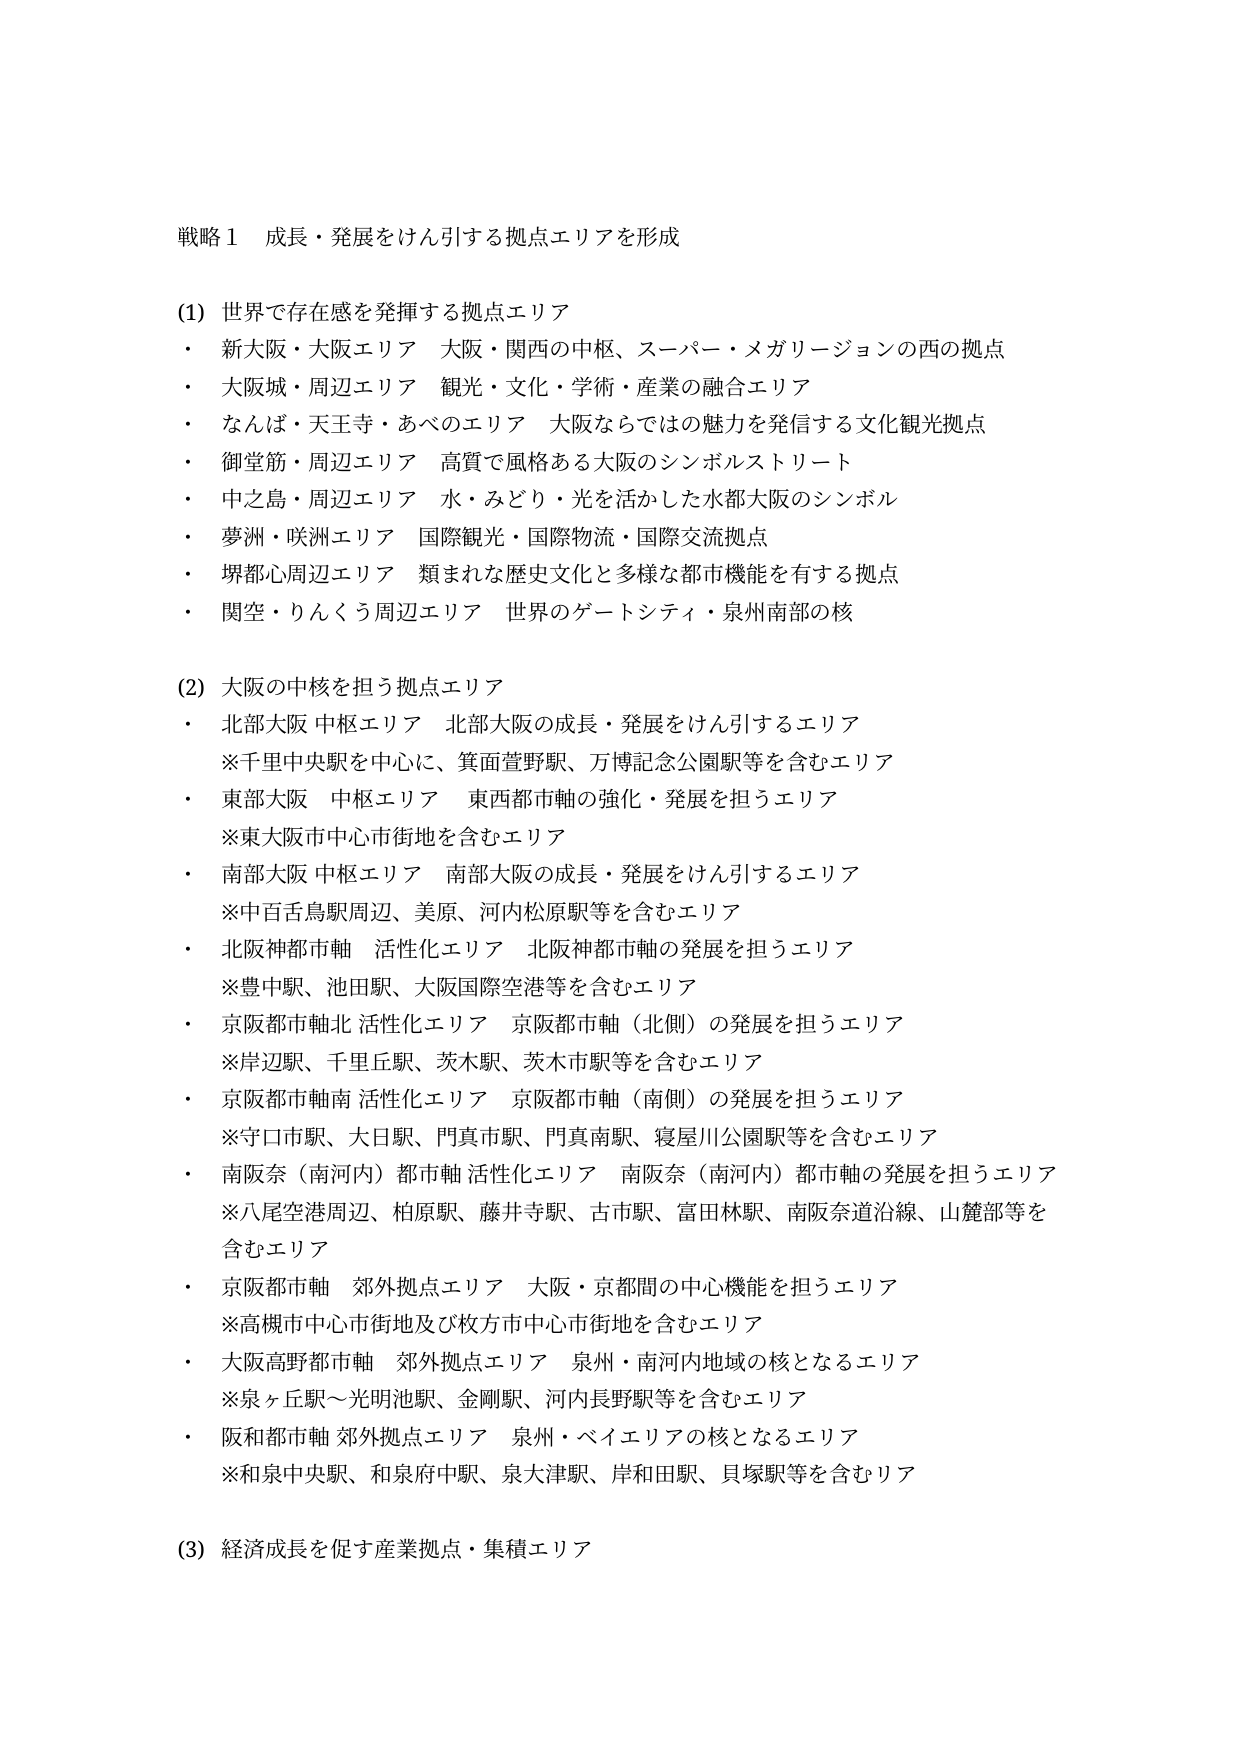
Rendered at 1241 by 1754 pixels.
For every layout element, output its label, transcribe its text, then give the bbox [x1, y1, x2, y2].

list 南部大阪 中枢エリア 南部大阪の成長・発展をけん引するエリア [177, 854, 1063, 892]
list ※岸辺駅、千里丘駅、茨木駅、茨木市駅等を含むエリア [221, 1042, 1063, 1079]
list 大阪の中核を担う拠点エリア [177, 667, 1063, 704]
list ※高槻市中心市街地及び枚方市中心市街地を含むエリア [221, 1304, 1063, 1342]
list 京阪都市軸 郊外拠点エリア 大阪・京都間の中心機能を担うエリア [177, 1267, 1063, 1304]
list 阪和都市軸 郊外拠点エリア 泉州・ベイエリアの核となるエリア [177, 1417, 1063, 1454]
list 京阪都市軸北 活性化エリア 京阪都市軸（北側）の発展を担うエリア [177, 1004, 1063, 1042]
list ※千里中央駅を中心に、箕面萱野駅、万博記念公園駅等を含むエリア [221, 742, 1063, 779]
list 堺都心周辺エリア 類まれな歴史文化と多様な都市機能を有する拠点 [177, 554, 1063, 592]
list 北阪神都市軸 活性化エリア 北阪神都市軸の発展を担うエリア [177, 929, 1063, 967]
list ※和泉中央駅、和泉府中駅、泉大津駅、岸和田駅、貝塚駅等を含むリア [221, 1454, 1063, 1492]
list 大阪高野都市軸 郊外拠点エリア 泉州・南河内地域の核となるエリア [177, 1342, 1063, 1379]
list 経済成長を促す産業拠点・集積エリア [177, 1529, 1063, 1567]
list 御堂筋・周辺エリア 高質で風格ある大阪のシンボルストリート [177, 442, 1063, 479]
list 南阪奈（南河内）都市軸 活性化エリア 南阪奈（南河内）都市軸の発展を担うエリア [177, 1154, 1063, 1192]
list ※泉ヶ丘駅～光明池駅、金剛駅、河内長野駅等を含むエリア [221, 1379, 1063, 1417]
list ※八尾空港周辺、柏原駅、藤井寺駅、古市駅、富田林駅、南阪奈道沿線、山麓部等を含むエリア [221, 1192, 1063, 1267]
list ※東大阪市中心市街地を含むエリア [221, 817, 1063, 854]
list 世界で存在感を発揮する拠点エリア [177, 292, 1063, 329]
list 東部大阪 中枢エリア 東西都市軸の強化・発展を担うエリア [177, 779, 1063, 817]
list 大阪城・周辺エリア 観光・文化・学術・産業の融合エリア [177, 367, 1063, 404]
list 中之島・周辺エリア 水・みどり・光を活かした水都大阪のシンボル [177, 479, 1063, 517]
list 北部大阪 中枢エリア 北部大阪の成長・発展をけん引するエリア [177, 704, 1063, 742]
list 新大阪・大阪エリア 大阪・関西の中枢、スーパー・メガリージョンの西の拠点 [177, 329, 1063, 367]
list 夢洲・咲洲エリア 国際観光・国際物流・国際交流拠点 [177, 517, 1063, 554]
list ※豊中駅、池田駅、大阪国際空港等を含むエリア [221, 967, 1063, 1004]
list 関空・りんくう周辺エリア 世界のゲートシティ・泉州南部の核 [177, 592, 1063, 629]
list ※守口市駅、大日駅、門真市駅、門真南駅、寝屋川公園駅等を含むエリア [221, 1117, 1063, 1154]
list 京阪都市軸南 活性化エリア 京阪都市軸（南側）の発展を担うエリア [177, 1079, 1063, 1117]
list なんば・天王寺・あべのエリア 大阪ならではの魅力を発信する文化観光拠点 [177, 404, 1063, 442]
text 戦略１ 成長・発展をけん引する拠点エリアを形成 [177, 217, 1063, 254]
list ※中百舌鳥駅周辺、美原、河内松原駅等を含むエリア [221, 892, 1063, 929]
